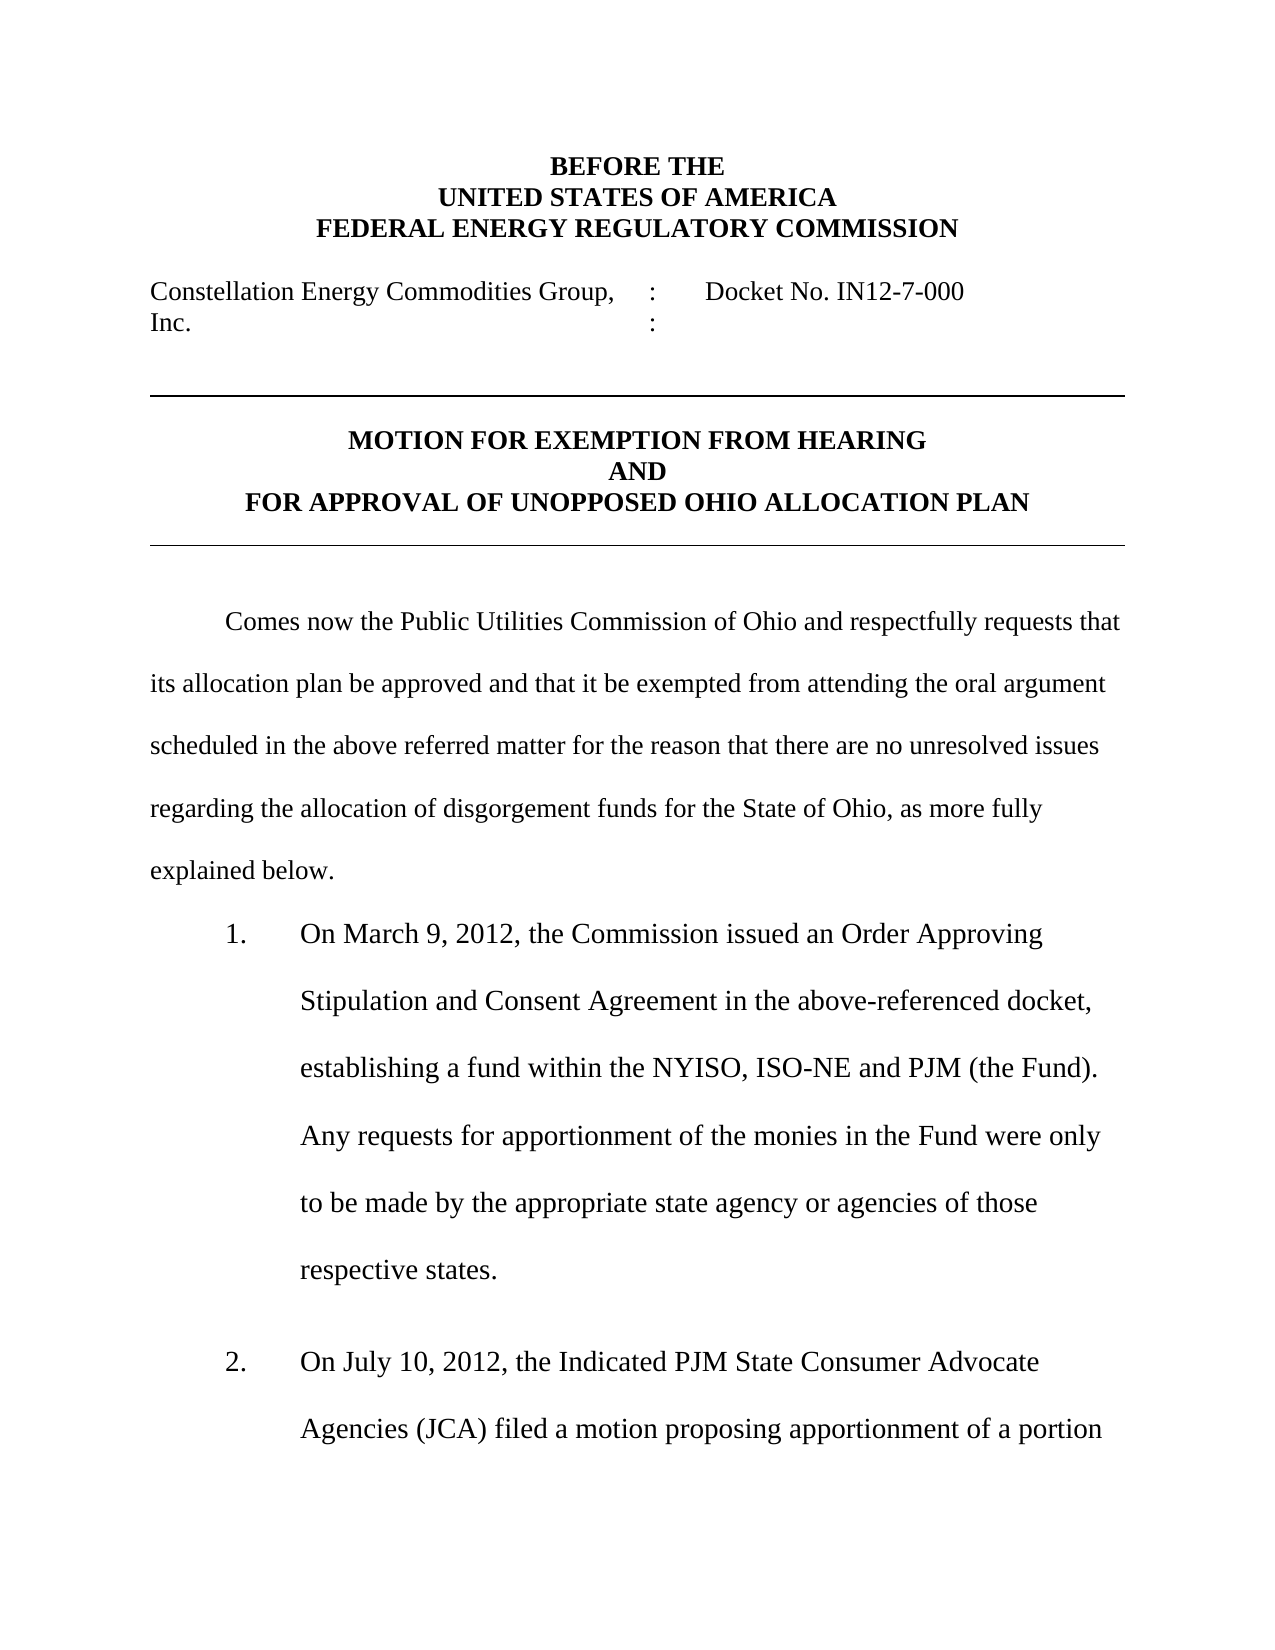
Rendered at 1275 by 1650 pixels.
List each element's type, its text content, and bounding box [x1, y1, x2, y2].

text Comes now the Public Utilities Commission of Ohio and respectfully requests that its allocation plan be approved and that it be exempted from attending the oral argument scheduled in the above referred matter for the reason that there are no unresolved issues regarding the allocation of disgorgement funds for the State of Ohio, as more fully explained below. [150, 605, 1125, 885]
text FOR APPROVAL OF UNOPPOSED OHIO ALLOCATION PLAN [150, 486, 1125, 518]
text BEFORE THE [150, 150, 1125, 181]
text FEDERAL ENERGY REGULATORY COMMISSION [150, 212, 1125, 243]
list On March 9, 2012, the Commission issued an Order Approving Stipulation and Consent Agreement in the above-referenced docket, establishing a fund within the NYISO, ISO-NE and PJM (the Fund). Any requests for apportionment of the monies in the Fund were only to be made by the appropriate state agency or agencies of those respective states. [225, 916, 1125, 1285]
text MOTION FOR EXEMPTION FROM HEARING [150, 424, 1125, 455]
table_header Docket No. IN12-7-000 [694, 275, 1136, 337]
table_header Constellation Energy Commodities Group, Inc. [139, 275, 637, 337]
table_header : : [638, 275, 694, 337]
text UNITED STATES OF AMERICA [150, 181, 1125, 212]
text AND [150, 455, 1125, 486]
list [225, 1344, 1125, 1444]
